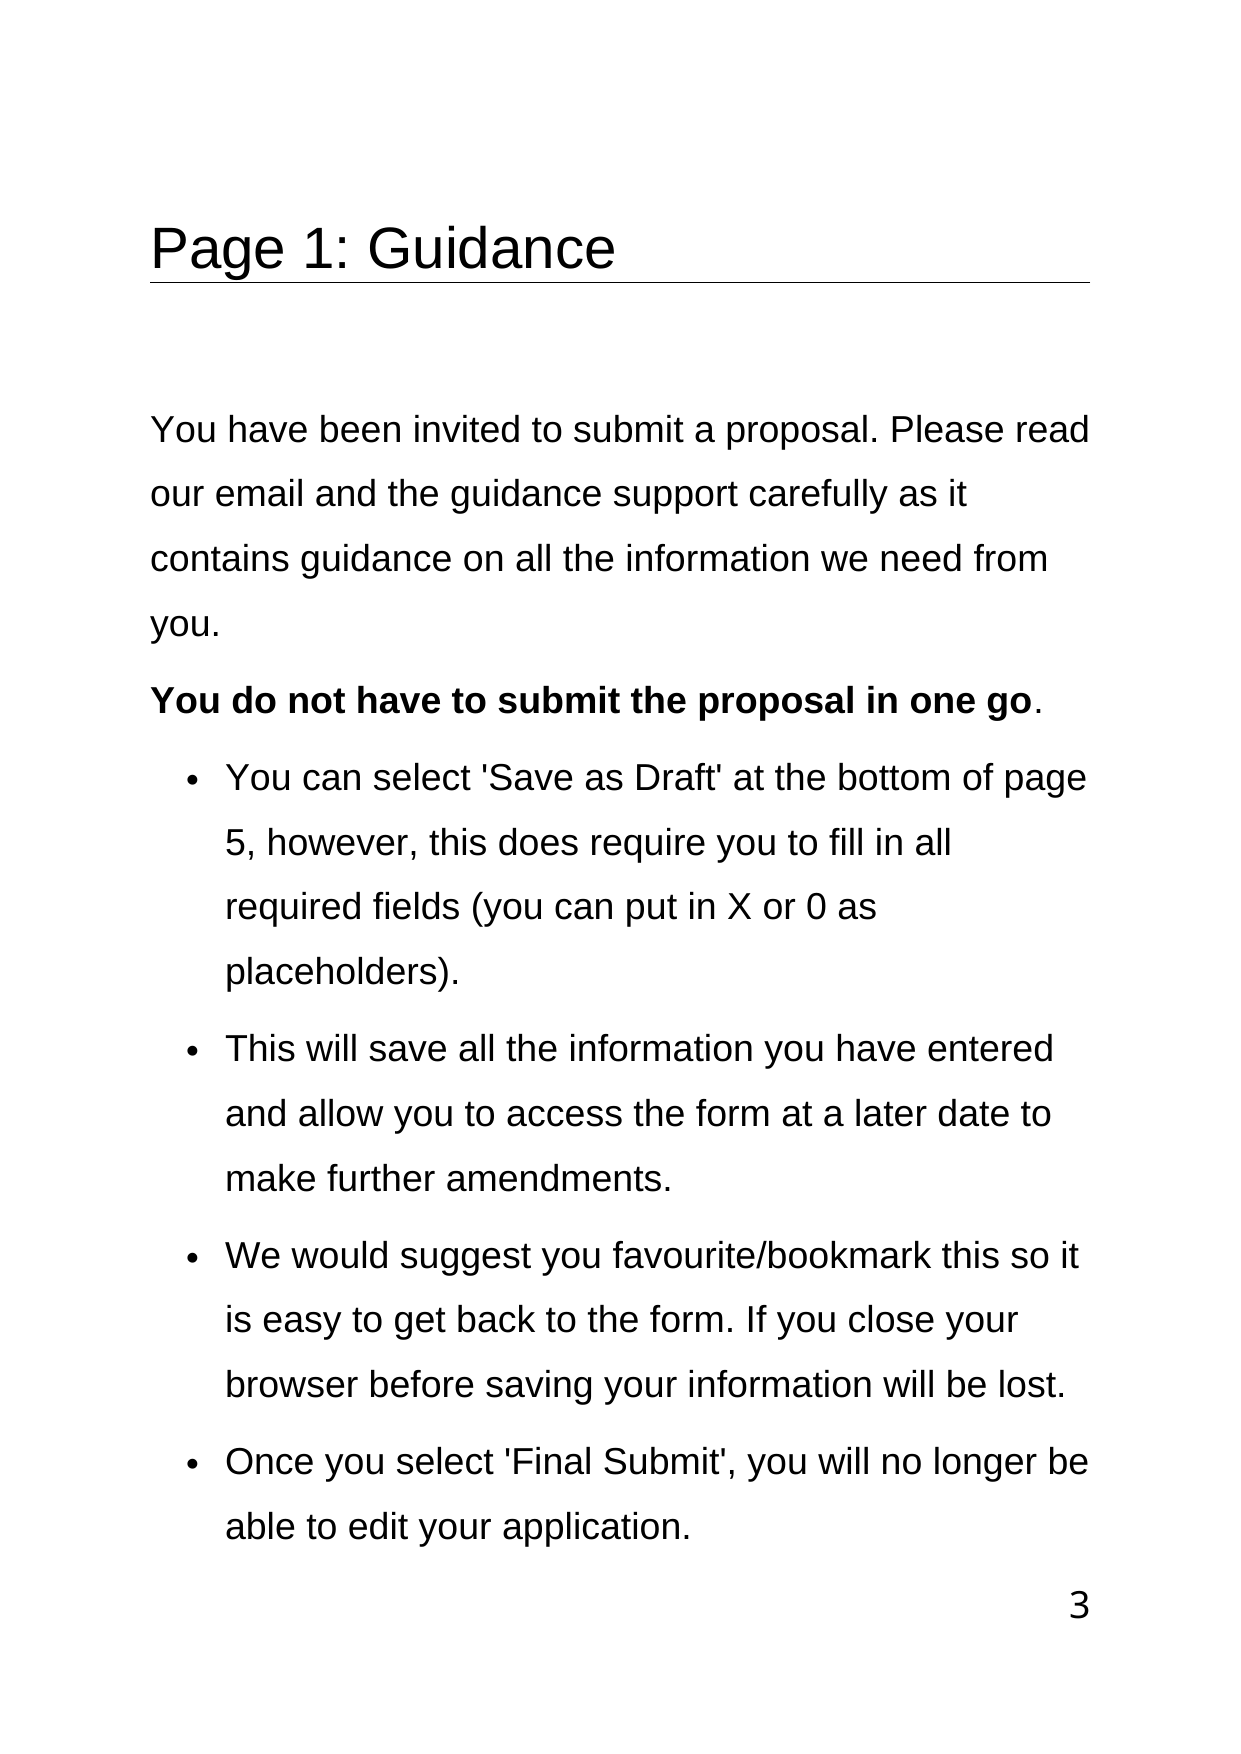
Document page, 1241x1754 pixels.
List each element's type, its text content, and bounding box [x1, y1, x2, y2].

text You have been invited to submit a proposal. Please read our email and the guidance support carefully as it contains guidance on all the information we need from you. [150, 407, 1090, 644]
text Once you select 'Final Submit', you will no longer be able to edit your application. [187, 1439, 1090, 1547]
text This will save all the information you have entered and allow you to access the form at a later date to make further amendments. [187, 1026, 1090, 1199]
text You can select 'Save as Draft' at the bottom of page 5, however, this does require you to fill in all required fields (you can put in X or 0 as placeholders). [187, 755, 1090, 992]
subtitle Page 1: Guidance [150, 213, 1090, 282]
text We would suggest you favourite/bookmark this so it is easy to get back to the form. If you close your browser before saving your information will be lost. [187, 1233, 1090, 1406]
text You do not have to submit the proposal in one go. [150, 678, 1090, 721]
